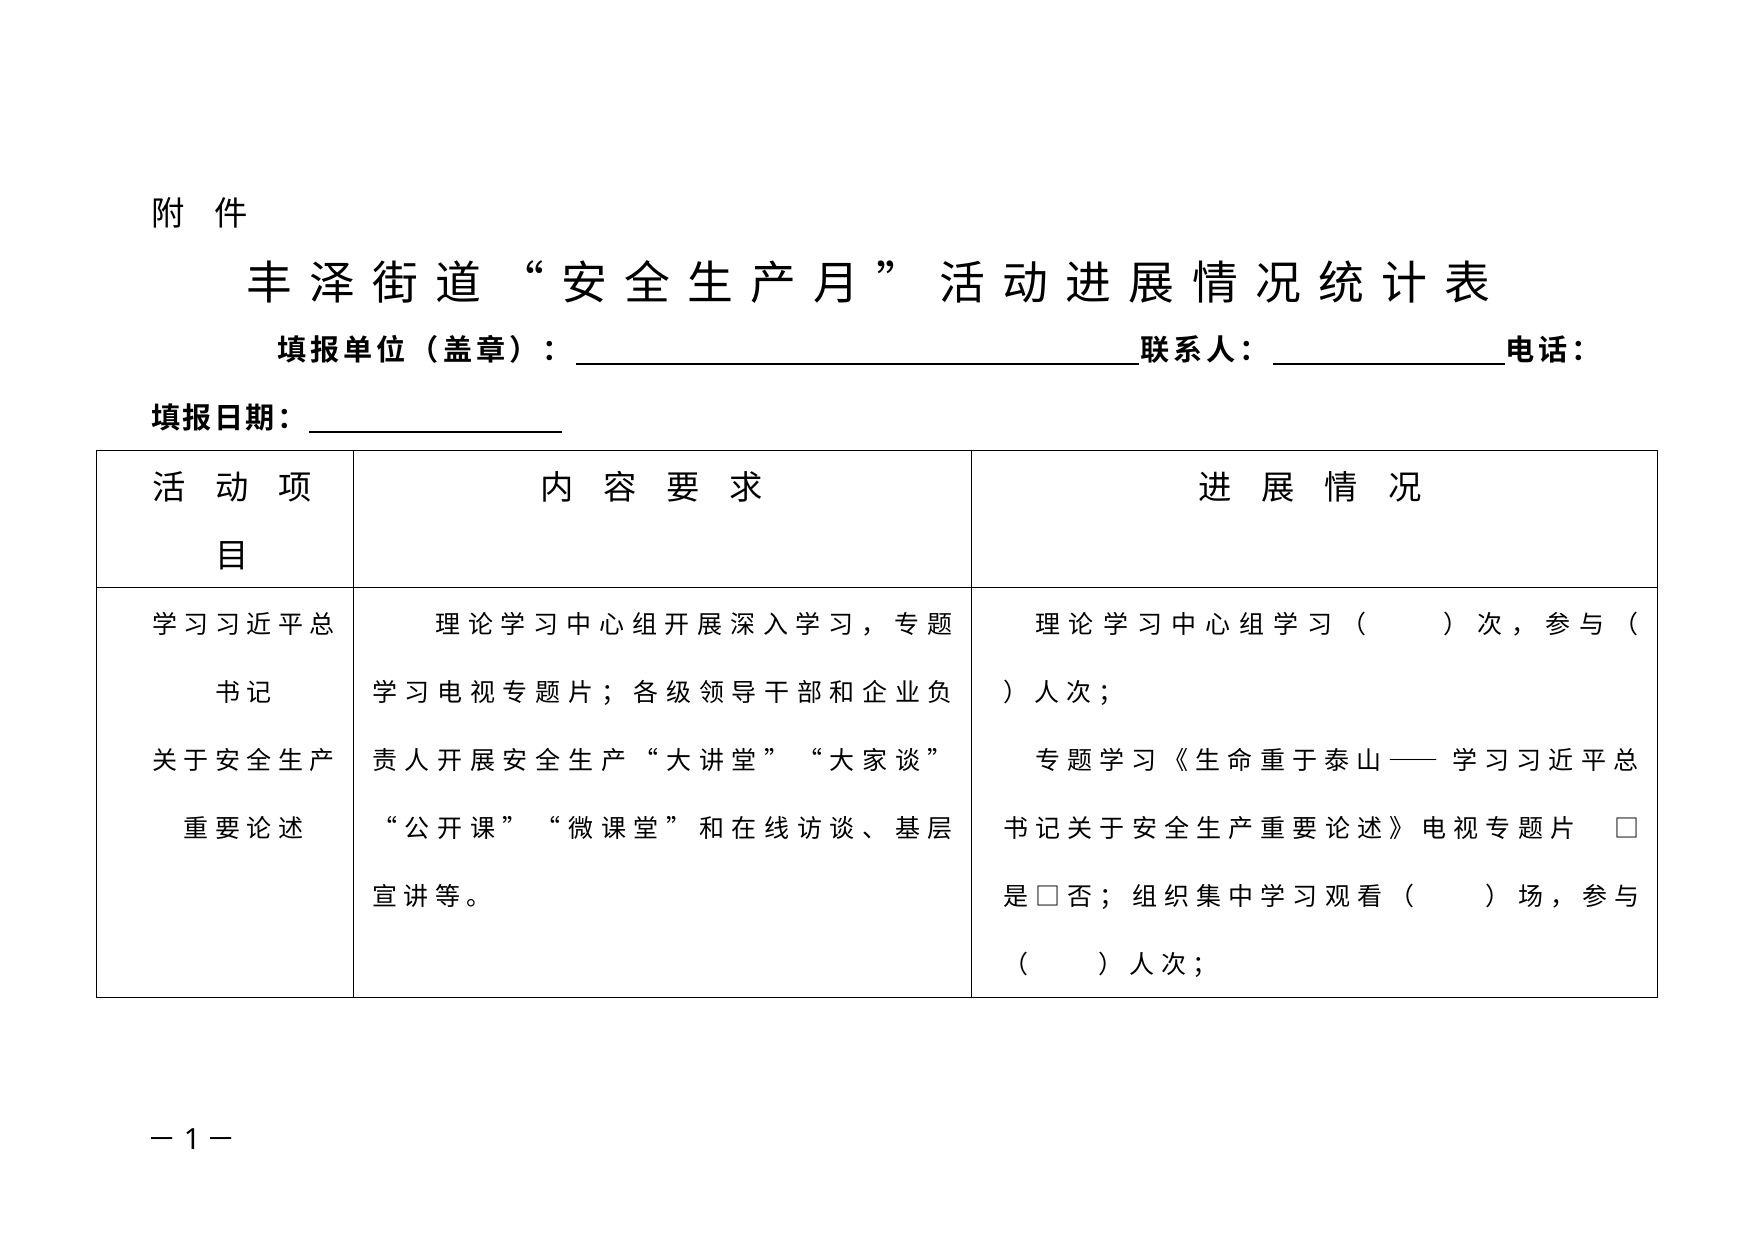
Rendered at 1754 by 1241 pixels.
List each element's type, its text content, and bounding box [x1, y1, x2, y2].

text 填报单位（盖章）： 联系人： 电话： 填报日期： [151, 313, 1603, 450]
table_cell 学习习近平总书记 关于安全生产重要论述 [97, 588, 353, 997]
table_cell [354, 588, 971, 997]
table_header 活动项目 [97, 451, 353, 587]
text 附件 [151, 177, 1603, 245]
text 丰泽街道“安全生产月”活动进展情况统计表 [151, 245, 1603, 313]
table_header 进展情况 [972, 451, 1657, 587]
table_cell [972, 588, 1657, 997]
table_header 内容要求 [354, 451, 971, 587]
